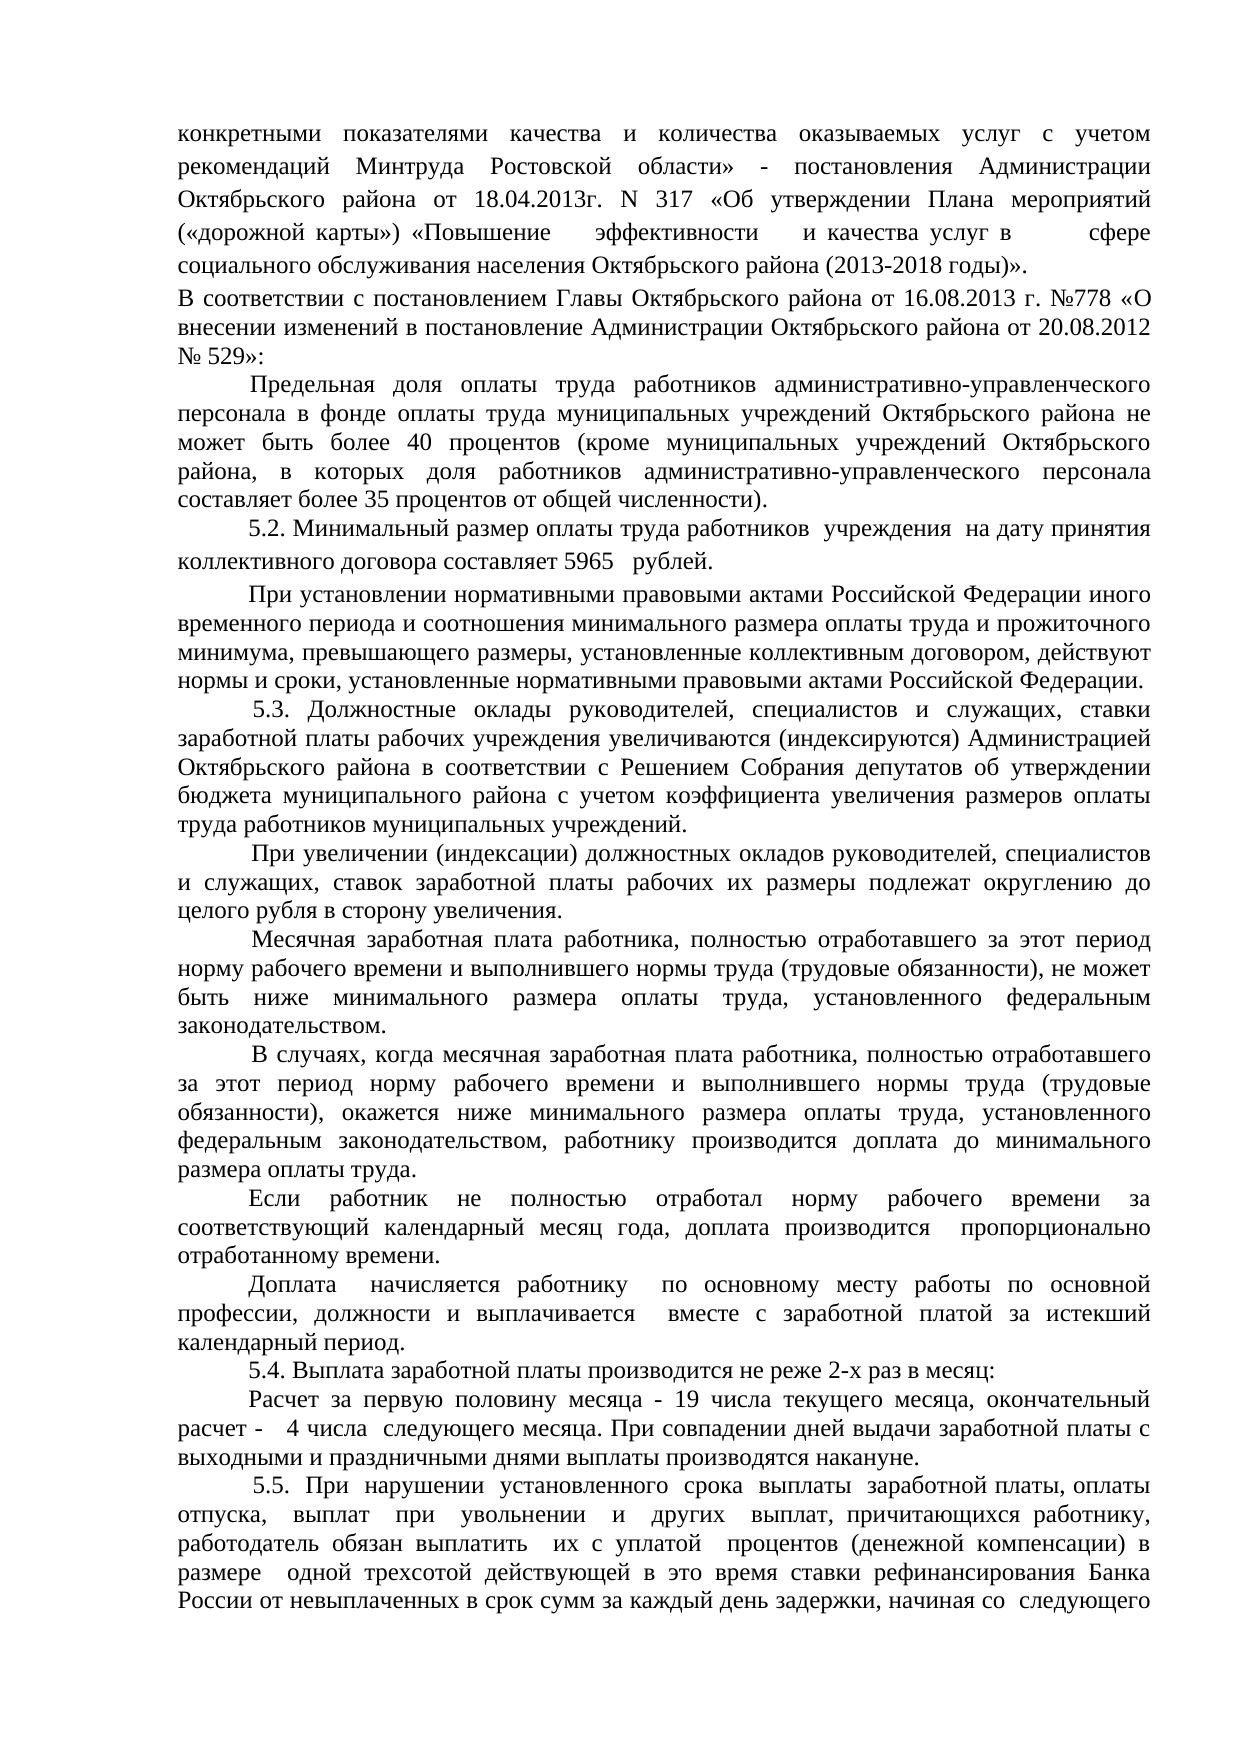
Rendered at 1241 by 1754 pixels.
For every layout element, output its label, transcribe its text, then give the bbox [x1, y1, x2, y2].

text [177, 118, 1152, 279]
text 5.3. Должностные оклады руководителей, специалистов и служащих, ставки заработной платы рабочих учреждения увеличиваются (индексируются) Администрацией Октябрьского района в соответствии с Решением Собрания депутатов об утверждении бюджета муниципального района с учетом коэффициента увеличения размеров оплаты труда работников муниципальных учреждений. [177, 694, 1152, 838]
text 5.4. Выплата заработной платы производится не реже 2-х раз в месяц: [177, 1356, 1152, 1384]
text 5.2. Минимальный размер оплаты труда работников учреждения на дату принятия коллективного договора составляет 5965 рублей. [177, 513, 1152, 575]
text Расчет за первую половину месяца - 19 числа текущего месяца, окончательный расчет - 4 числа следующего месяца. При совпадении дней выдачи заработной платы с выходными и праздничными днями выплаты производятся накануне. [177, 1384, 1152, 1471]
text Предельная доля оплаты труда работников административно-управленческого персонала в фонде оплаты труда муниципальных учреждений Октябрьского района не может быть более 40 процентов (кроме муниципальных учреждений Октябрьского района, в которых доля работников административно-управленческого персонала составляет более 35 процентов от общей численности). [177, 369, 1152, 513]
text При увеличении (индексации) должностных окладов руководителей, специалистов и служащих, ставок заработной платы рабочих их размеры подлежат округлению до целого рубля в сторону увеличения. [177, 838, 1152, 924]
text Если работник не полностью отработал норму рабочего времени за соответствующий календарный месяц года, доплата производится пропорционально отработанному времени. [177, 1183, 1152, 1269]
text В соответствии с постановлением Главы Октябрьского района от 16.08.2013 г. №778 «О внесении изменений в постановление Администрации Октябрьского района от 20.08.2012 № 529»: [177, 283, 1152, 369]
text В случаях, когда месячная заработная плата работника, полностью отработавшего за этот период норму рабочего времени и выполнившего нормы труда (трудовые обязанности), окажется ниже минимального размера оплаты труда, установленного федеральным законодательством, работнику производится доплата до минимального размера оплаты труда. [177, 1039, 1152, 1183]
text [177, 1471, 1152, 1614]
text Месячная заработная плата работника, полностью отработавшего за этот период норму рабочего времени и выполнившего нормы труда (трудовые обязанности), не может быть ниже минимального размера оплаты труда, установленного федеральным законодательством. [177, 924, 1152, 1039]
text При установлении нормативными правовыми актами Российской Федерации иного временного периода и соотношения минимального размера оплаты труда и прожиточного минимума, превышающего размеры, установленные коллективным договором, действуют нормы и сроки, установленные нормативными правовыми актами Российской Федерации. [177, 579, 1152, 694]
text Доплата начисляется работнику по основному месту работы по основной профессии, должности и выплачивается вместе с заработной платой за истекший календарный период. [177, 1269, 1152, 1356]
